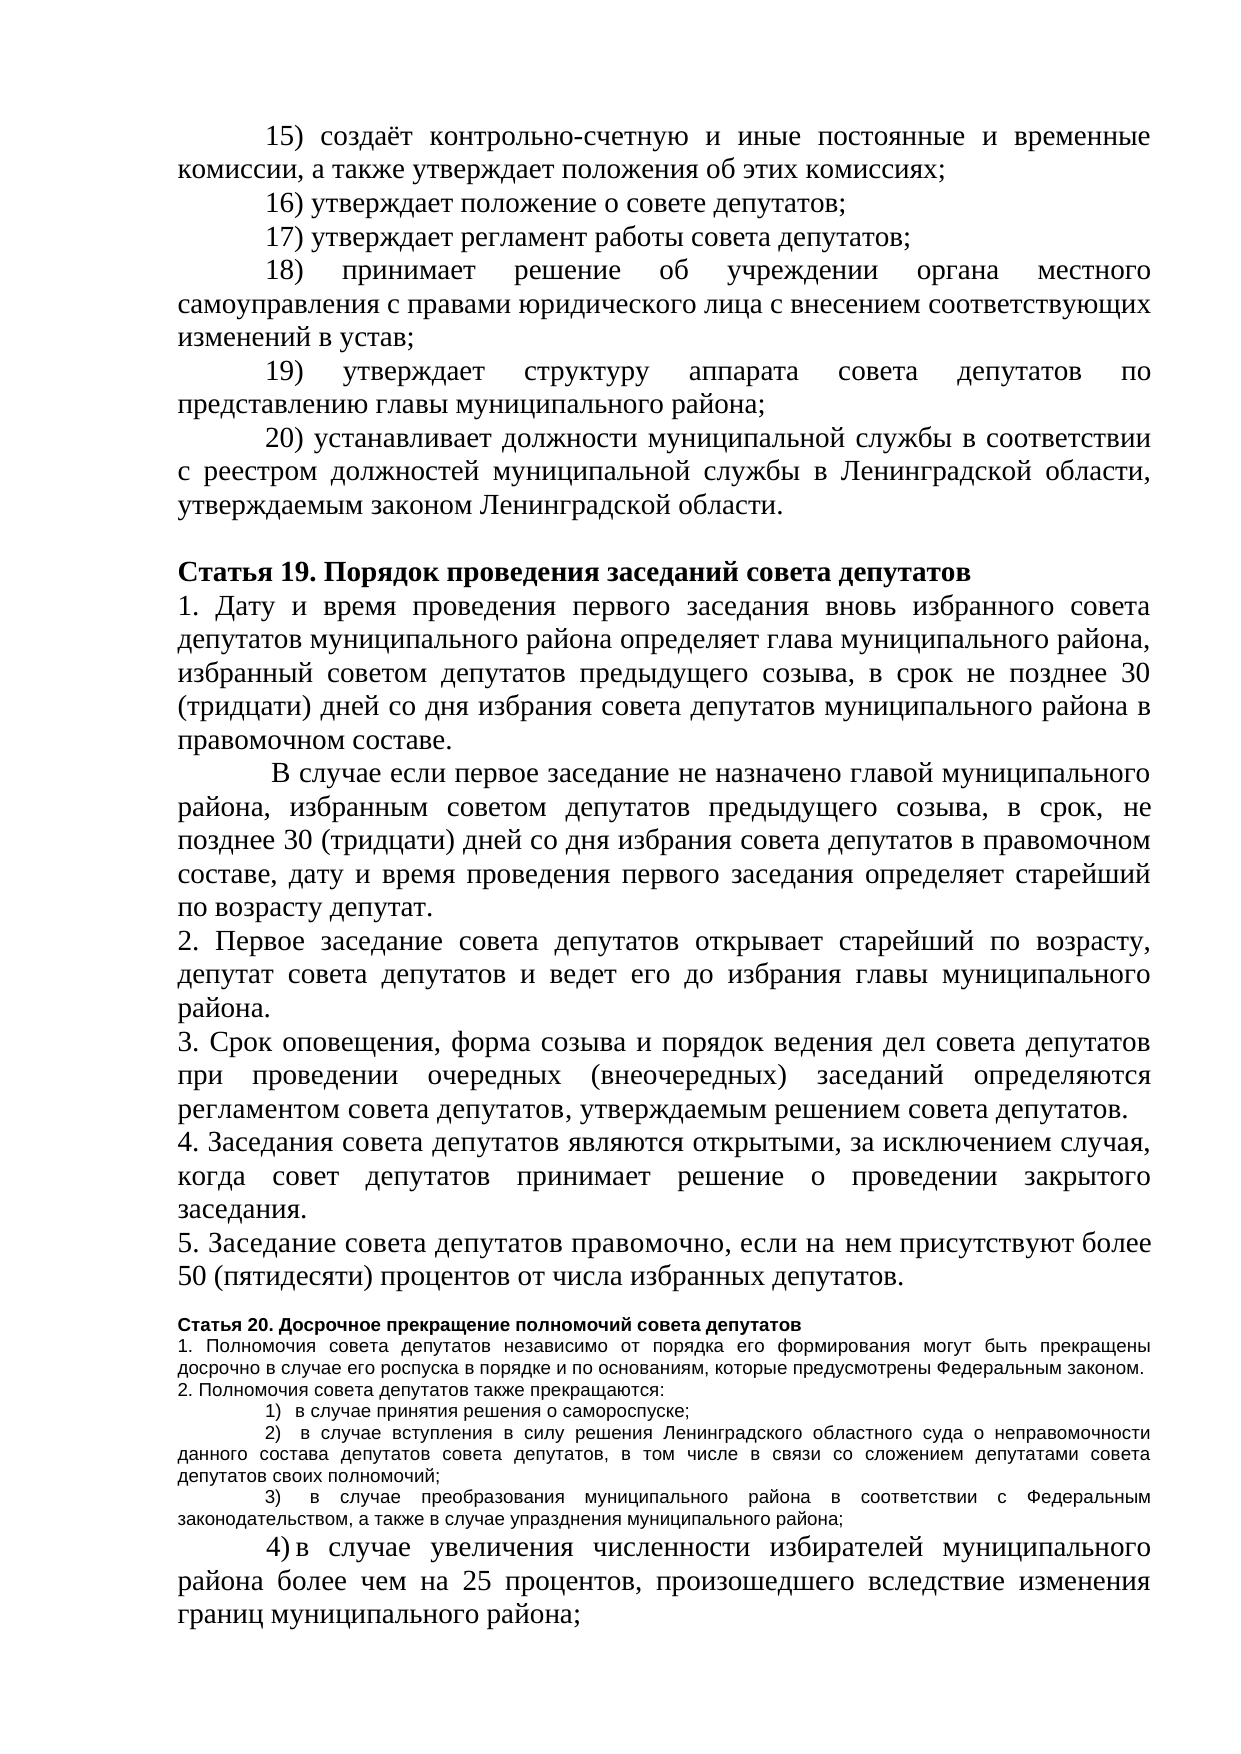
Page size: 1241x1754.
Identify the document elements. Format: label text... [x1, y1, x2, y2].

list в случае преобразования муниципального района в соответствии с Федеральным законодательством, а также в случае упразднения муниципального района; [177, 1486, 1152, 1529]
list 17) утверждает регламент работы совета депутатов; [177, 219, 1152, 252]
list в случае принятия решения о самороспуске; [177, 1400, 1152, 1421]
list 3. Срок оповещения, форма созыва и порядок ведения дел совета депутатов при проведении очередных (внеочередных) заседаний определяются регламентом совета депутатов, утверждаемым решением совета депутатов. [177, 1024, 1152, 1124]
text Статья 19. Порядок проведения заседаний совета депутатов [177, 554, 1152, 588]
list 2. Первое заседание совета депутатов открывает старейший по возрасту, депутат совета депутатов и ведет его до избрания главы муниципального района. [177, 923, 1152, 1024]
list 18) принимает решение об учреждении органа местного самоуправления с правами юридического лица с внесением соответствующих изменений в устав; [177, 252, 1152, 353]
list 5. Заседание совета депутатов правомочно, если на нем присутствуют более 50 (пятидесяти) процентов от числа избранных депутатов. [177, 1225, 1152, 1292]
list 16) утверждает положение о совете депутатов; [177, 185, 1152, 219]
text Статья 20. Досрочное прекращение полномочий совета депутатов [177, 1314, 1152, 1335]
text 20) устанавливает должности муниципальной службы в соответствии с реестром должностей муниципальной службы в Ленинградской области, утверждаемым законом Ленинградской области. [177, 420, 1152, 521]
text 2. Полномочия совета депутатов также прекращаются: [177, 1378, 1152, 1400]
text 1. Полномочия совета депутатов независимо от порядка его формирования могут быть прекращены досрочно в случае его роспуска в порядке и по основаниям, которые предусмотрены Федеральным законом. [177, 1335, 1152, 1378]
list в случае вступления в силу решения Ленинградского областного суда о неправомочности данного состава депутатов совета депутатов, в том числе в связи со сложением депутатами совета депутатов своих полномочий; [177, 1421, 1152, 1486]
text 19) утверждает структуру аппарата совета депутатов по представлению главы муниципального района; [177, 353, 1152, 420]
text 1. Дату и время проведения первого заседания вновь избранного совета депутатов муниципального района определяет глава муниципального района, избранный советом депутатов предыдущего созыва, в срок не позднее 30 (тридцати) дней со дня избрания совета депутатов муниципального района в правомочном составе. [177, 588, 1152, 755]
list 4. Заседания совета депутатов являются открытыми, за исключением случая, когда совет депутатов принимает решение о проведении закрытого заседания. [177, 1124, 1152, 1225]
text В случае если первое заседание не назначено главой муниципального района, избранным советом депутатов предыдущего созыва, в срок, не позднее 30 (тридцати) дней со дня избрания совета депутатов в правомочном составе, дату и время проведения первого заседания определяет старейший по возрасту депутат. [177, 755, 1152, 923]
list в случае увеличения численности избирателей муниципального района более чем на 25 процентов, произошедшего вследствие изменения границ муниципального района; [177, 1529, 1152, 1630]
text 15) создаёт контрольно-счетную и иные постоянные и временные комиссии, а также утверждает положения об этих комиссиях; [177, 118, 1152, 185]
